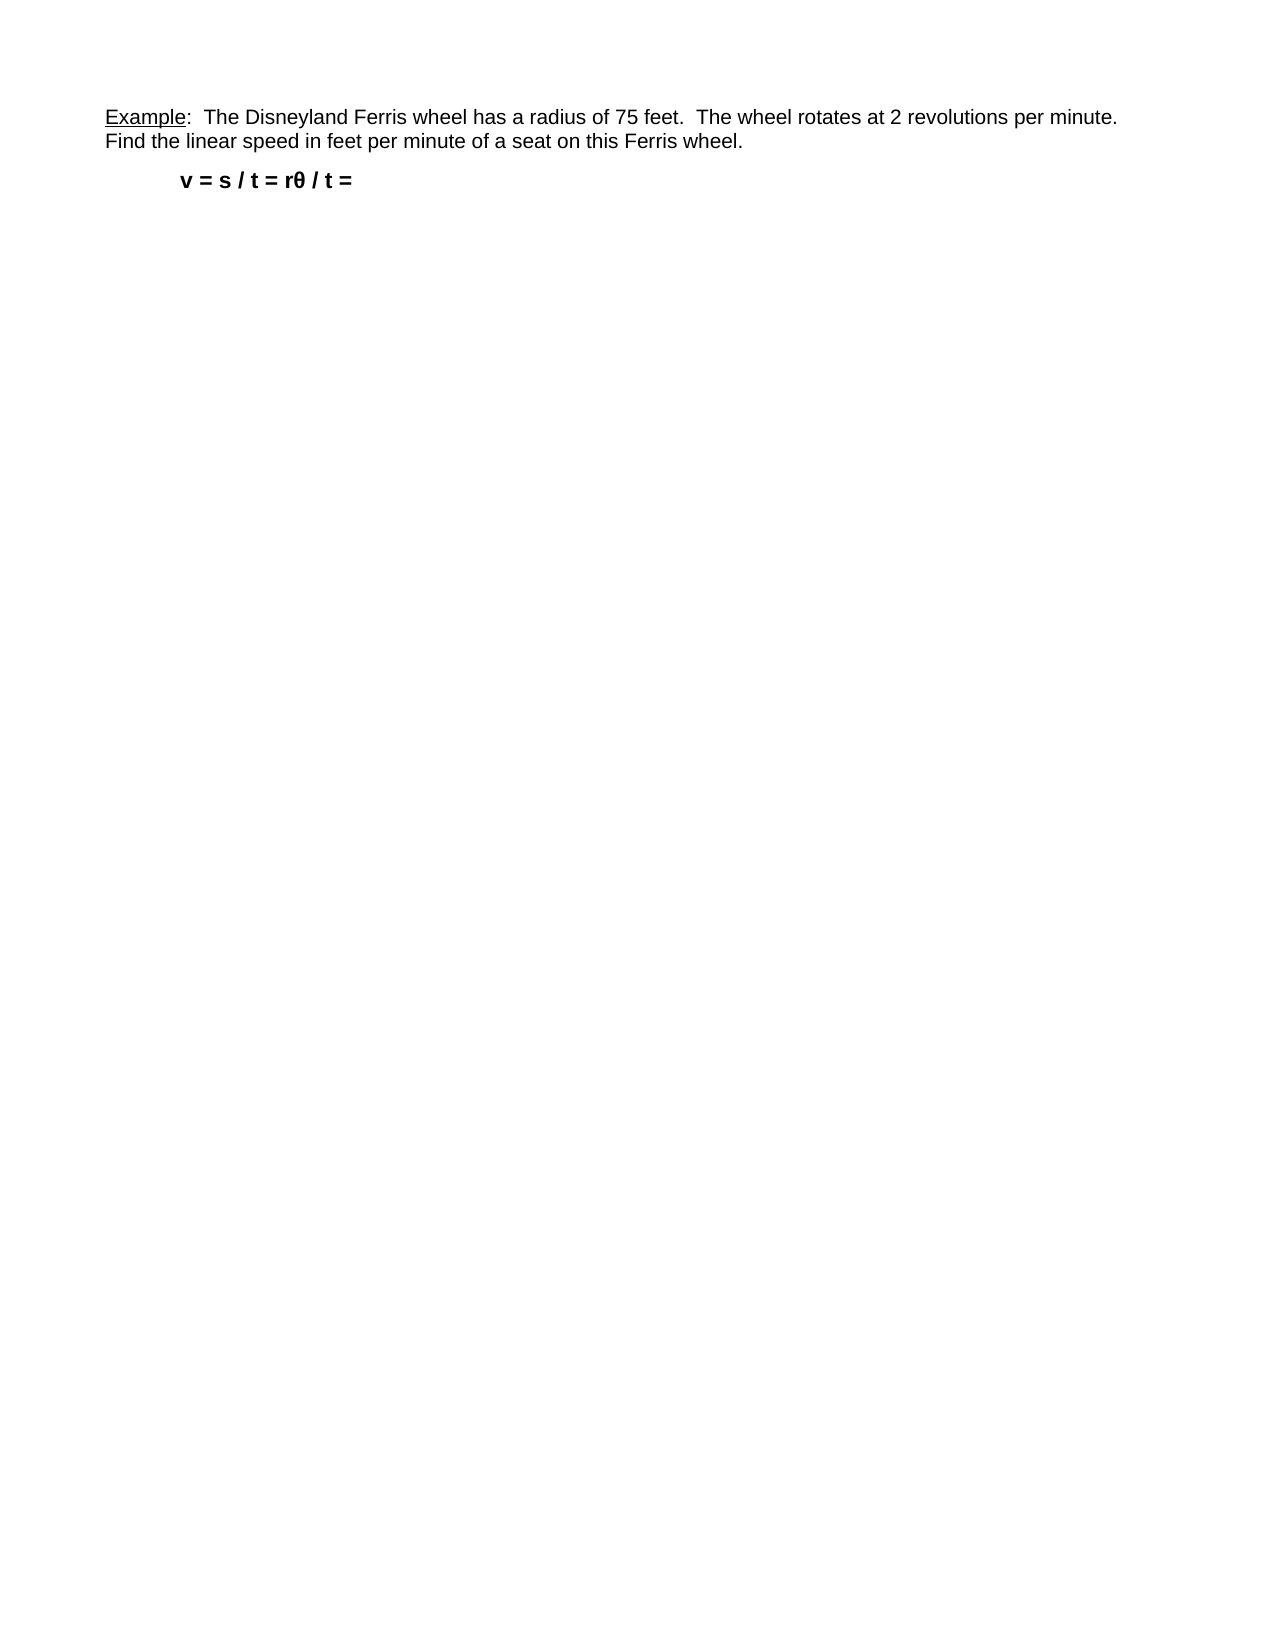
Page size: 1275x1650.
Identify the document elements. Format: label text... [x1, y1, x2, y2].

text v = s / t = rθ / t = [105, 167, 1170, 194]
text Example: The Disneyland Ferris wheel has a radius of 75 feet. The wheel rotates at 2 revolutions per minute. Find the linear speed in feet per minute of a seat on this Ferris wheel. [105, 105, 1170, 153]
